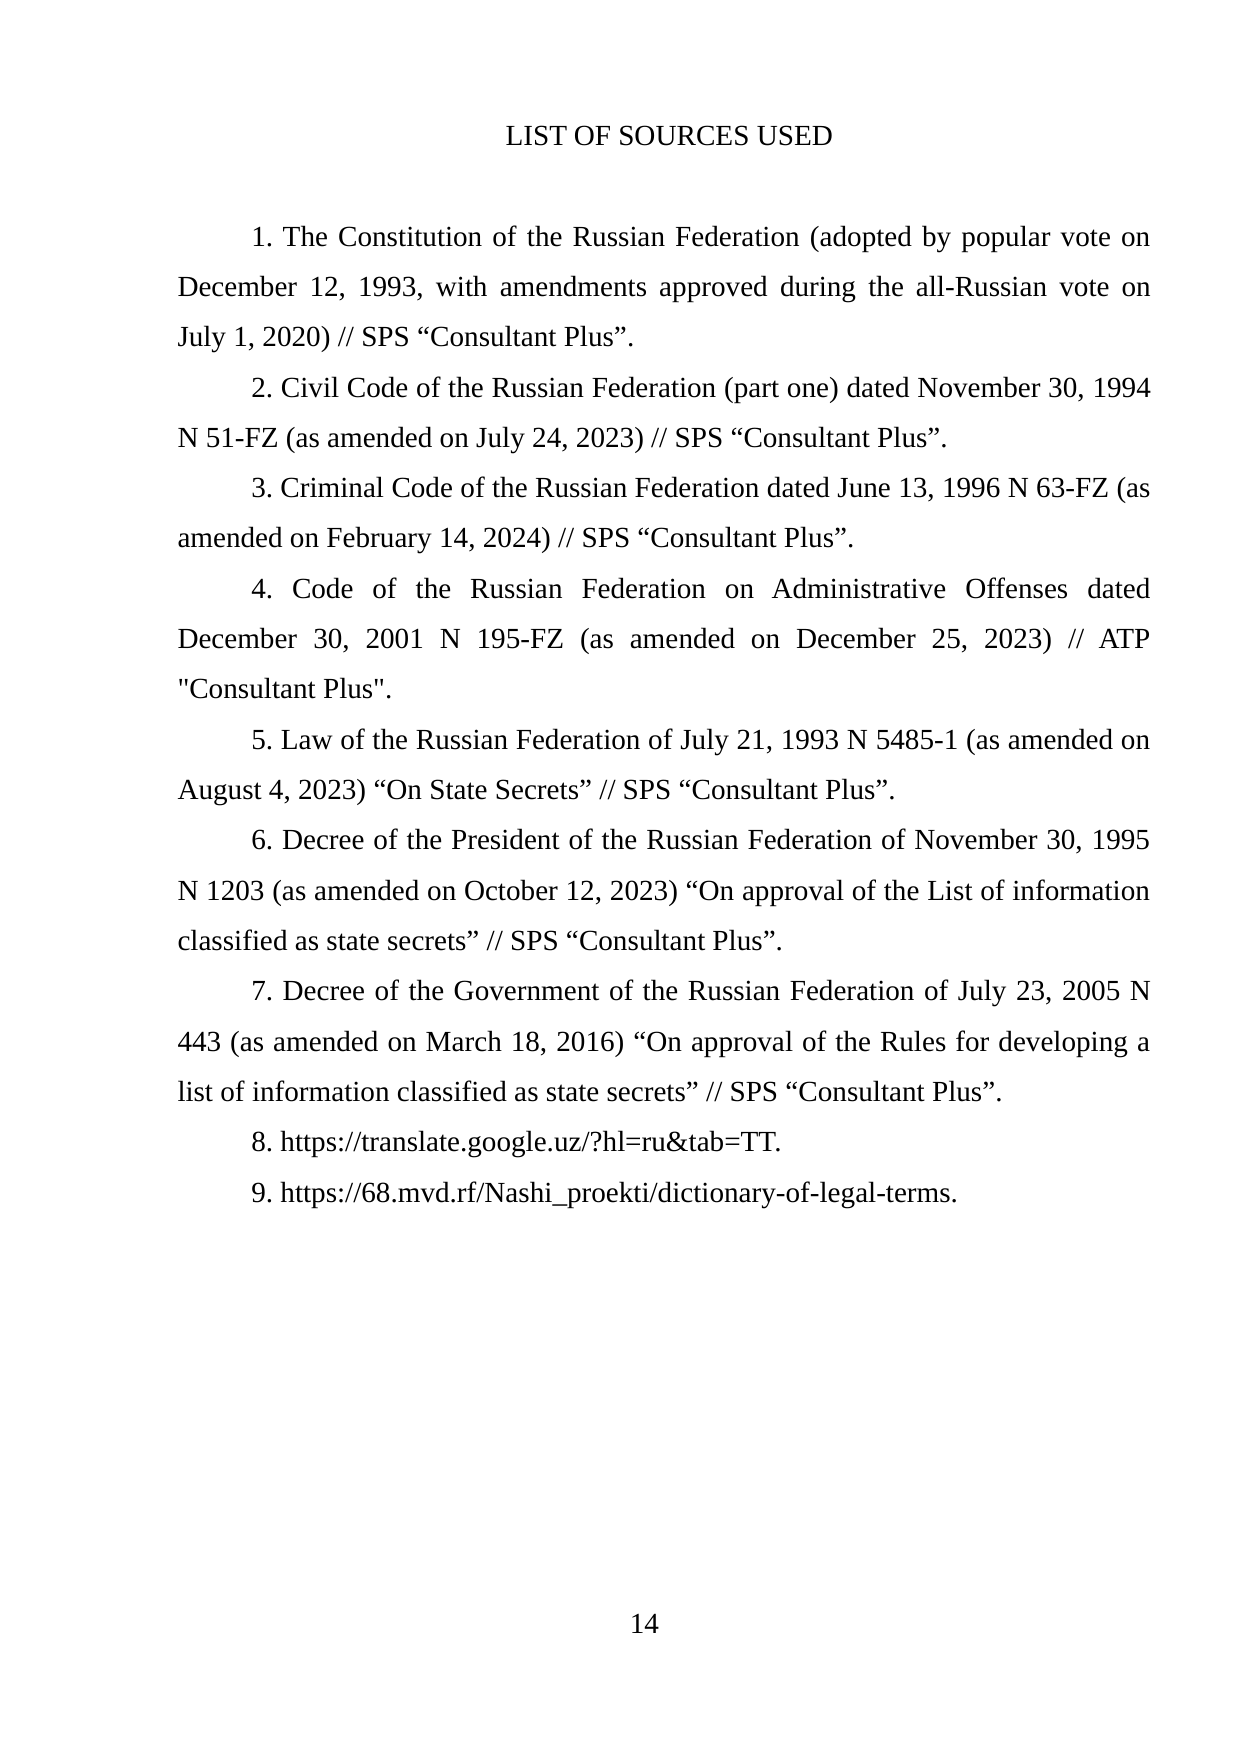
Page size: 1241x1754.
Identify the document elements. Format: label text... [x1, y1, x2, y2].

text 2. Civil Code of the Russian Federation (part one) dated November 30, 1994 N 51-FZ (as amended on July 24, 2023) // SPS “Consultant Plus”. [177, 370, 1152, 453]
text 9. https://68.mvd.rf/Nashi_proekti/dictionary-of-legal-terms. [177, 1175, 1152, 1208]
text 1. The Constitution of the Russian Federation (adopted by popular vote on December 12, 1993, with amendments approved during the all-Russian vote on July 1, 2020) // SPS “Consultant Plus”. [177, 219, 1152, 353]
text 5. Law of the Russian Federation of July 21, 1993 N 5485-1 (as amended on August 4, 2023) “On State Secrets” // SPS “Consultant Plus”. [177, 722, 1152, 806]
text 4. Code of the Russian Federation on Administrative Offenses dated December 30, 2001 N 195-FZ (as amended on December 25, 2023) // ATP "Consultant Plus". [177, 571, 1152, 705]
text 3. Criminal Code of the Russian Federation dated June 13, 1996 N 63-FZ (as amended on February 14, 2024) // SPS “Consultant Plus”. [177, 470, 1152, 554]
text 8. https://translate.google.uz/?hl=ru&tab=TT. [177, 1124, 1152, 1158]
text 7. Decree of the Government of the Russian Federation of July 23, 2005 N 443 (as amended on March 18, 2016) “On approval of the Rules for developing a list of information classified as state secrets” // SPS “Consultant Plus”. [177, 973, 1152, 1108]
text LIST OF SOURCES USED [177, 118, 1152, 152]
text 6. Decree of the President of the Russian Federation of November 30, 1995 N 1203 (as amended on October 12, 2023) “On approval of the List of information classified as state secrets” // SPS “Consultant Plus”. [177, 822, 1152, 957]
